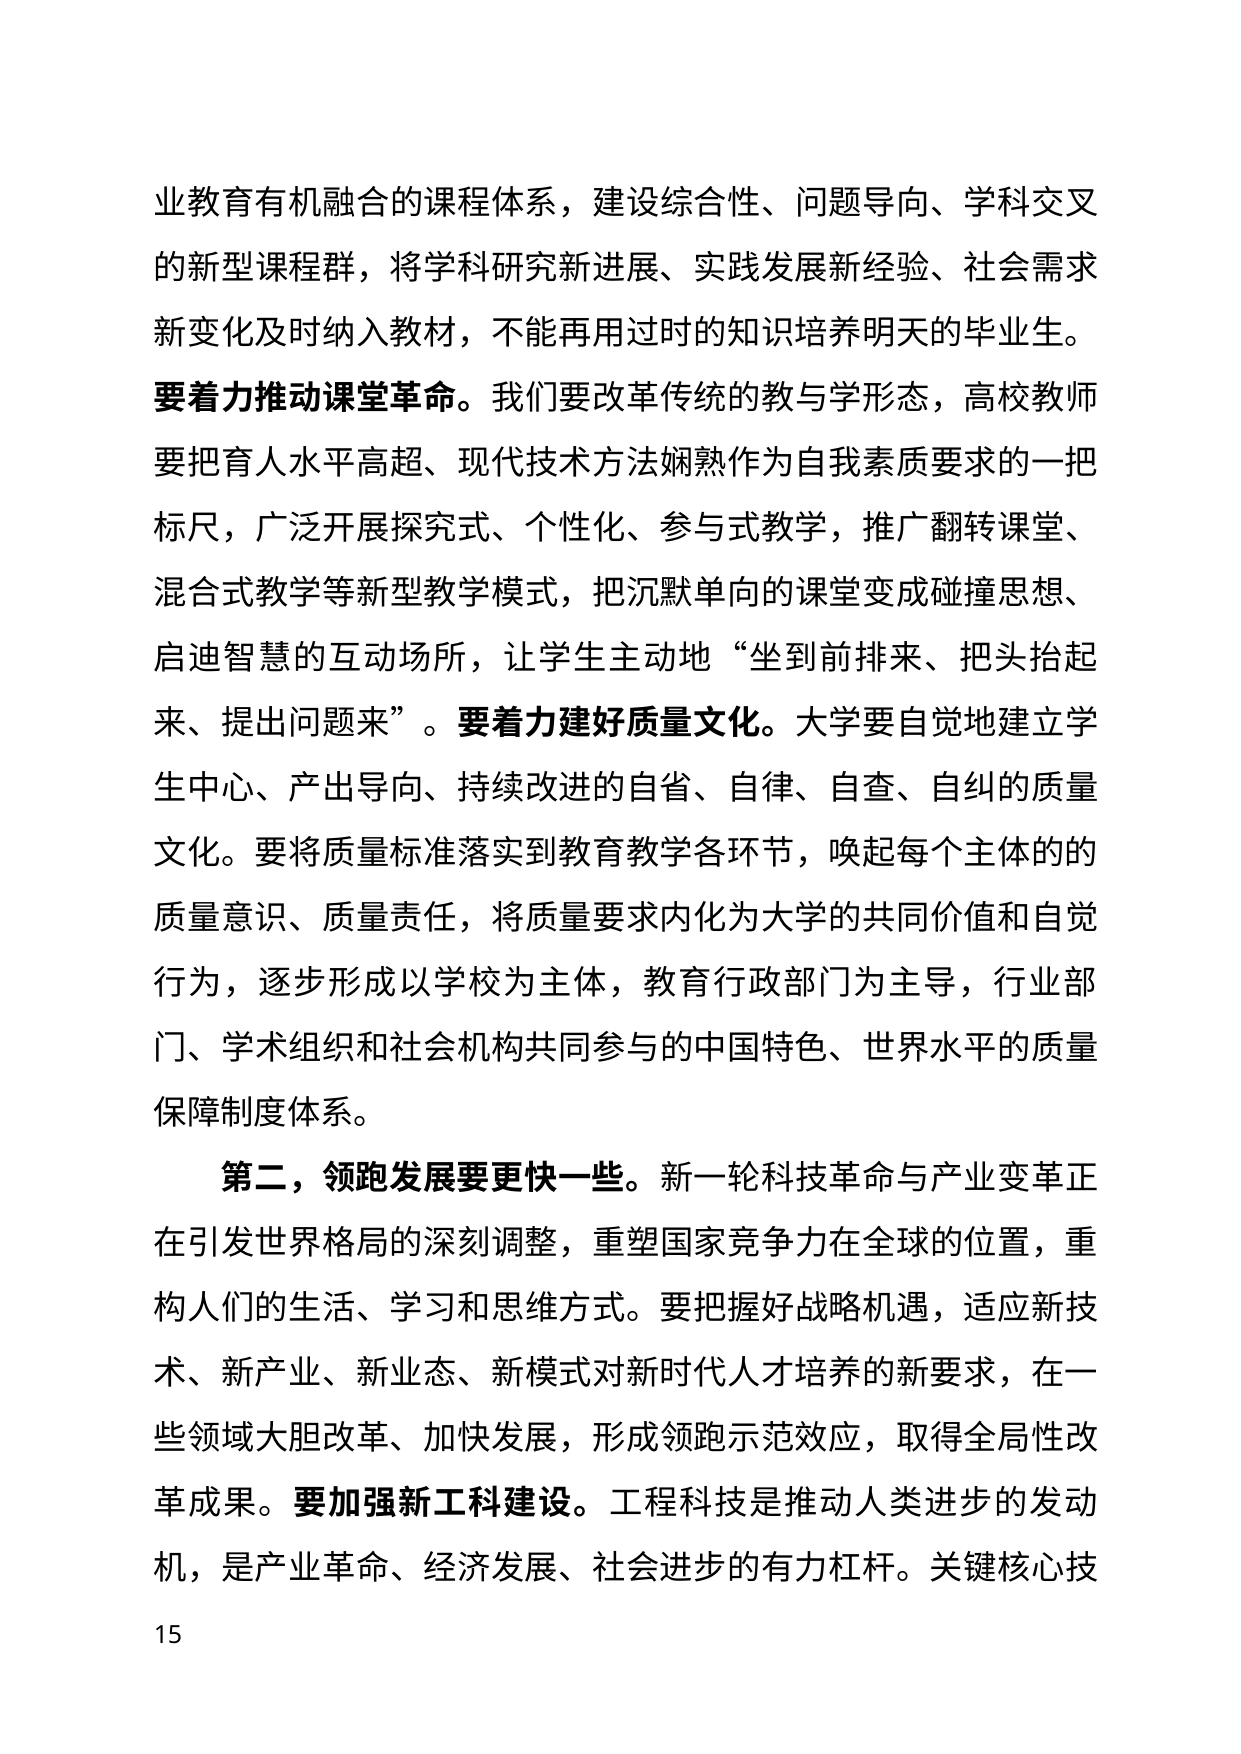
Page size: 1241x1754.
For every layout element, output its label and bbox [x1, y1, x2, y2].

text [153, 168, 1098, 1143]
text [153, 1143, 1098, 1598]
